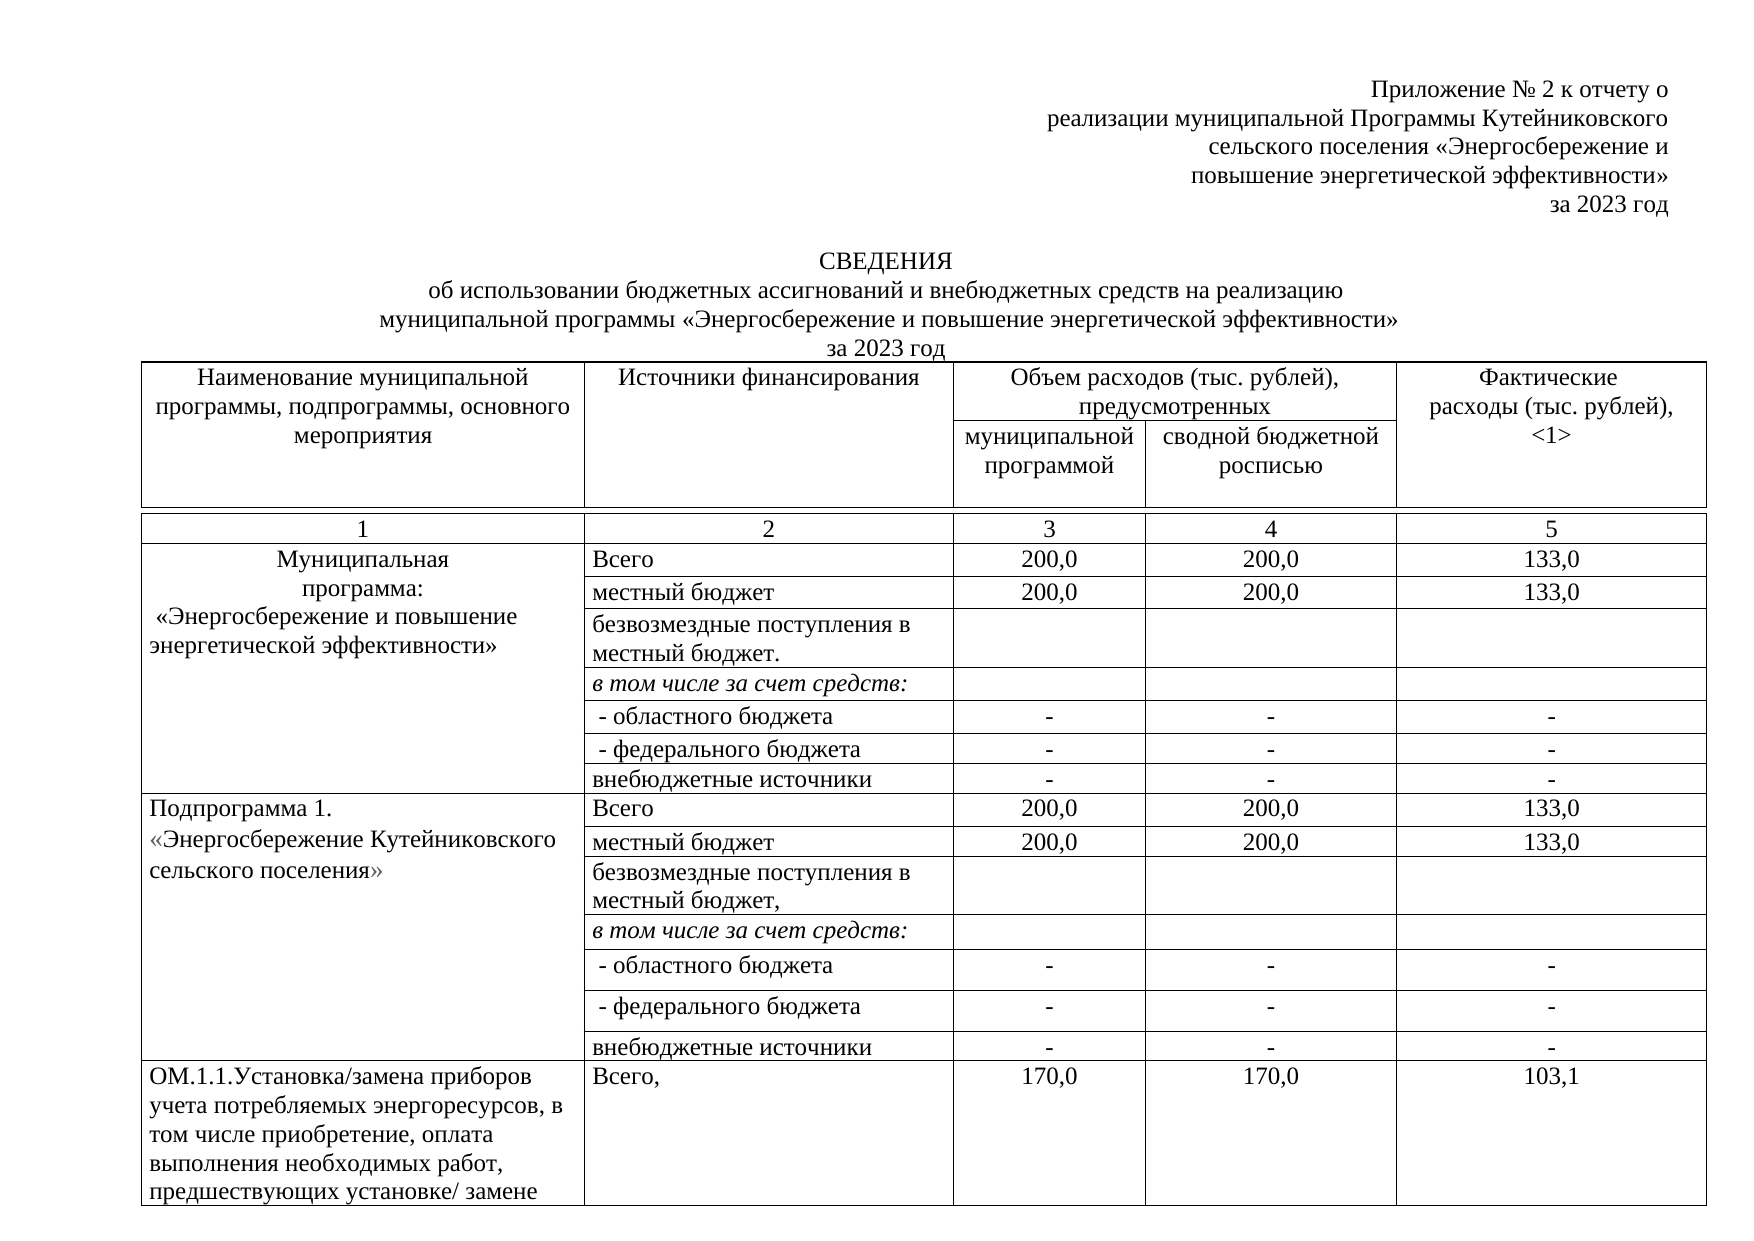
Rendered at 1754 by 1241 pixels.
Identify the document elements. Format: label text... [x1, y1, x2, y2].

table_cell - [954, 950, 1145, 990]
table_cell 170,0 [954, 1061, 1145, 1205]
table_cell 133,0 [1397, 577, 1706, 608]
table_cell Всего, [585, 1061, 953, 1205]
text за 2023 год [103, 333, 1668, 361]
table_cell - [1146, 734, 1396, 763]
table_header 4 [1146, 514, 1396, 543]
table_cell - [954, 1032, 1145, 1060]
table_cell в том числе за счет средств: [585, 915, 953, 949]
table_cell Муниципальная программа: «Энергосбережение и повышение энергетической эффективности» [142, 544, 584, 792]
table_cell - [954, 991, 1145, 1031]
table_cell 133,0 [1397, 827, 1706, 856]
table_cell [954, 609, 1145, 667]
table_cell 200,0 [954, 794, 1145, 826]
table_cell - [954, 764, 1145, 792]
table_cell [954, 857, 1145, 914]
table_cell Всего [585, 544, 953, 576]
table_header 1 [142, 514, 584, 543]
table_cell [1146, 915, 1396, 949]
table_cell 200,0 [1146, 577, 1396, 608]
text муниципальной программы «Энергосбережение и повышение энергетической эффективности» [110, 304, 1668, 333]
table_header Источники финансирования [585, 363, 953, 507]
table_cell - [1146, 950, 1396, 990]
table_cell Подпрограмма 1. «Энергосбережение Кутейниковского сельского поселения» [142, 794, 584, 1060]
table_header Наименование муниципальной программы, подпрограммы, основного мероприятия [142, 363, 584, 507]
table_cell - [1397, 764, 1706, 792]
table_cell - областного бюджета [585, 701, 953, 733]
table_cell безвозмездные поступления в местный бюджет. [585, 609, 953, 667]
text повышение энергетической эффективности» [148, 160, 1668, 189]
table_cell - федерального бюджета [585, 991, 953, 1031]
table_cell - [1146, 701, 1396, 733]
table_cell - федерального бюджета [585, 734, 953, 763]
table_cell 200,0 [954, 544, 1145, 576]
table_cell 200,0 [954, 577, 1145, 608]
table_cell местный бюджет [585, 577, 953, 608]
table_cell ОМ.1.1.Установка/замена приборов учета потребляемых энергоресурсов, в том числе приобретение, оплата выполнения необходимых работ, предшествующих установке/ замене [142, 1061, 584, 1205]
table_cell 133,0 [1397, 544, 1706, 576]
table_cell [1397, 668, 1706, 700]
table_cell [954, 915, 1145, 949]
table_cell в том числе за счет средств: [585, 668, 953, 700]
table_header 3 [954, 514, 1145, 543]
table_cell [1397, 915, 1706, 949]
text за 2023 год [148, 189, 1668, 218]
table_cell 200,0 [1146, 827, 1396, 856]
table_cell - [1397, 701, 1706, 733]
text реализации муниципальной Программы Кутейниковского [148, 103, 1668, 131]
table_cell местный бюджет [585, 827, 953, 856]
table_cell - [1146, 1032, 1396, 1060]
table_header Фактические расходы (тыс. рублей), <1> [1397, 363, 1706, 507]
table_cell [1146, 668, 1396, 700]
table_cell 170,0 [1146, 1061, 1396, 1205]
text СВЕДЕНИЯ [103, 246, 1668, 275]
table_cell - [1397, 991, 1706, 1031]
table_header 2 [585, 514, 953, 543]
table_cell [954, 668, 1145, 700]
table_cell - [1397, 734, 1706, 763]
table_cell - [1397, 950, 1706, 990]
text сельского поселения «Энергосбережение и [148, 131, 1668, 160]
table_cell - [1146, 991, 1396, 1031]
table_cell безвозмездные поступления в местный бюджет, [585, 857, 953, 914]
table_cell внебюджетные источники [585, 764, 953, 792]
table_cell Всего [585, 794, 953, 826]
table_cell муниципальной программой [954, 421, 1145, 507]
table_cell - [1146, 764, 1396, 792]
table_cell 200,0 [1146, 794, 1396, 826]
table_cell [1397, 857, 1706, 914]
text об использовании бюджетных ассигнований и внебюджетных средств на реализацию [103, 275, 1668, 304]
table_header 5 [1397, 514, 1706, 543]
table_cell 200,0 [954, 827, 1145, 856]
text Приложение № 2 к отчету о [148, 74, 1668, 103]
table_cell 133,0 [1397, 794, 1706, 826]
table_cell [1146, 857, 1396, 914]
table_header Объем расходов (тыс. рублей), предусмотренных [954, 363, 1396, 420]
table_cell внебюджетные источники [585, 1032, 953, 1060]
table_cell [1146, 609, 1396, 667]
table_cell - областного бюджета [585, 950, 953, 990]
table_cell - [954, 701, 1145, 733]
table_cell [1397, 609, 1706, 667]
table_cell 200,0 [1146, 544, 1396, 576]
table_cell 103,1 [1397, 1061, 1706, 1205]
table_cell сводной бюджетной росписью [1146, 421, 1396, 507]
table_cell - [1397, 1032, 1706, 1060]
table_cell - [954, 734, 1145, 763]
